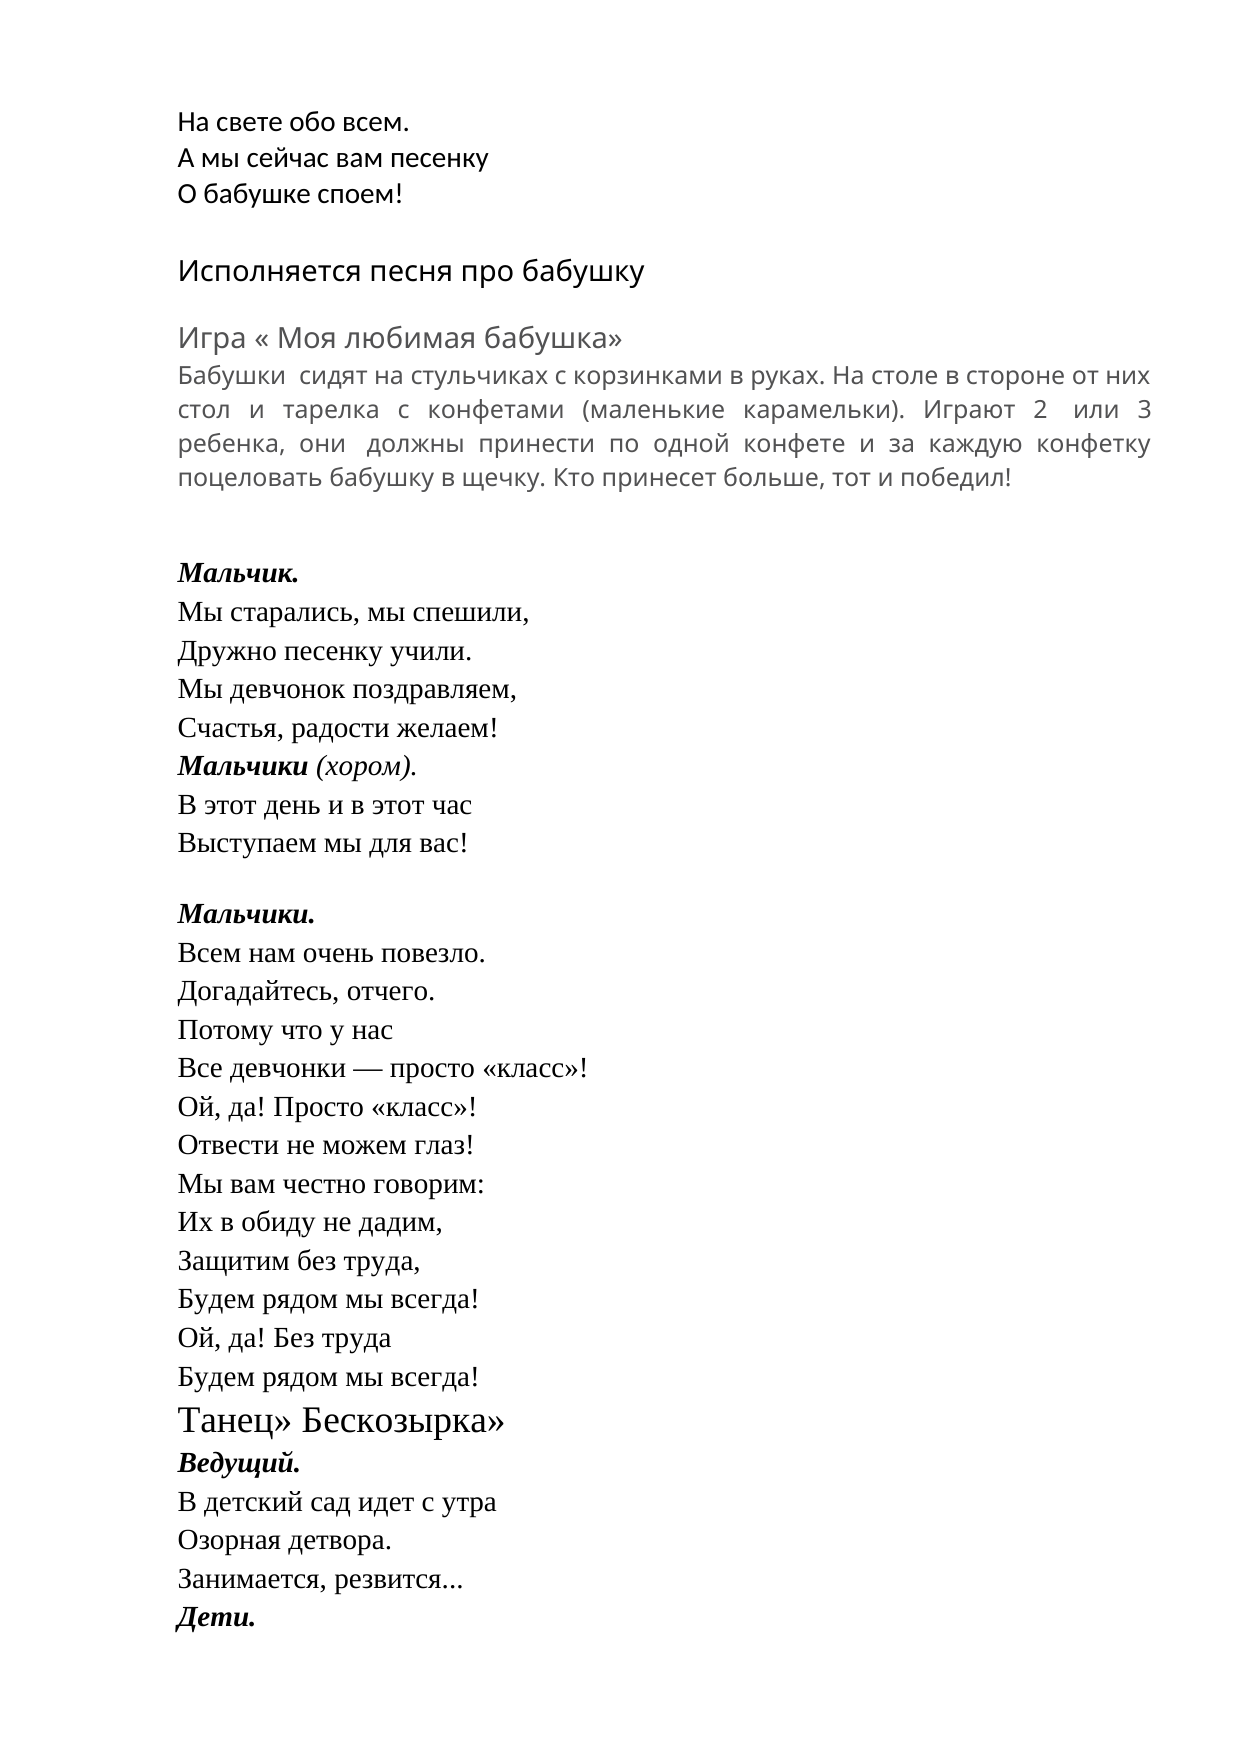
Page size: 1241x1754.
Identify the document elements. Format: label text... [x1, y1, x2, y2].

text Бабушки сидят на стульчиках с корзинками в руках. На столе в стороне от них стол и тарелка с конфетами (маленькие карамельки). Играют 2 или 3 ребенка, они должны принести по одной конфете и за каждую конфетку поцеловать бабушку в щечку. Кто принесет больше, тот и победил! [177, 357, 1152, 494]
text Мальчики. Всем нам очень повезло. Догадайтесь, отчего. Потому что у нас Все девчонки — просто «класс»! Ой, да! Просто «класс»! Отвести не можем глаз! Мы вам честно говорим: [177, 896, 1152, 1199]
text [177, 103, 1152, 318]
text Мальчик. Мы старались, мы спешили, Дружно песенку учили. Мы девчонок поздравляем, Счастья, радости желаем! Мальчики (хором). В этот день и в этот час Выступаем мы для вас! [177, 556, 1152, 892]
text Игра « Моя любимая бабушка» [177, 318, 1152, 357]
text Их в обиду не дадим, Защитим без труда, Будем рядом мы всегда! Ой, да! Без труда Будем рядом мы всегда! [177, 1204, 1152, 1392]
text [177, 1397, 1152, 1633]
